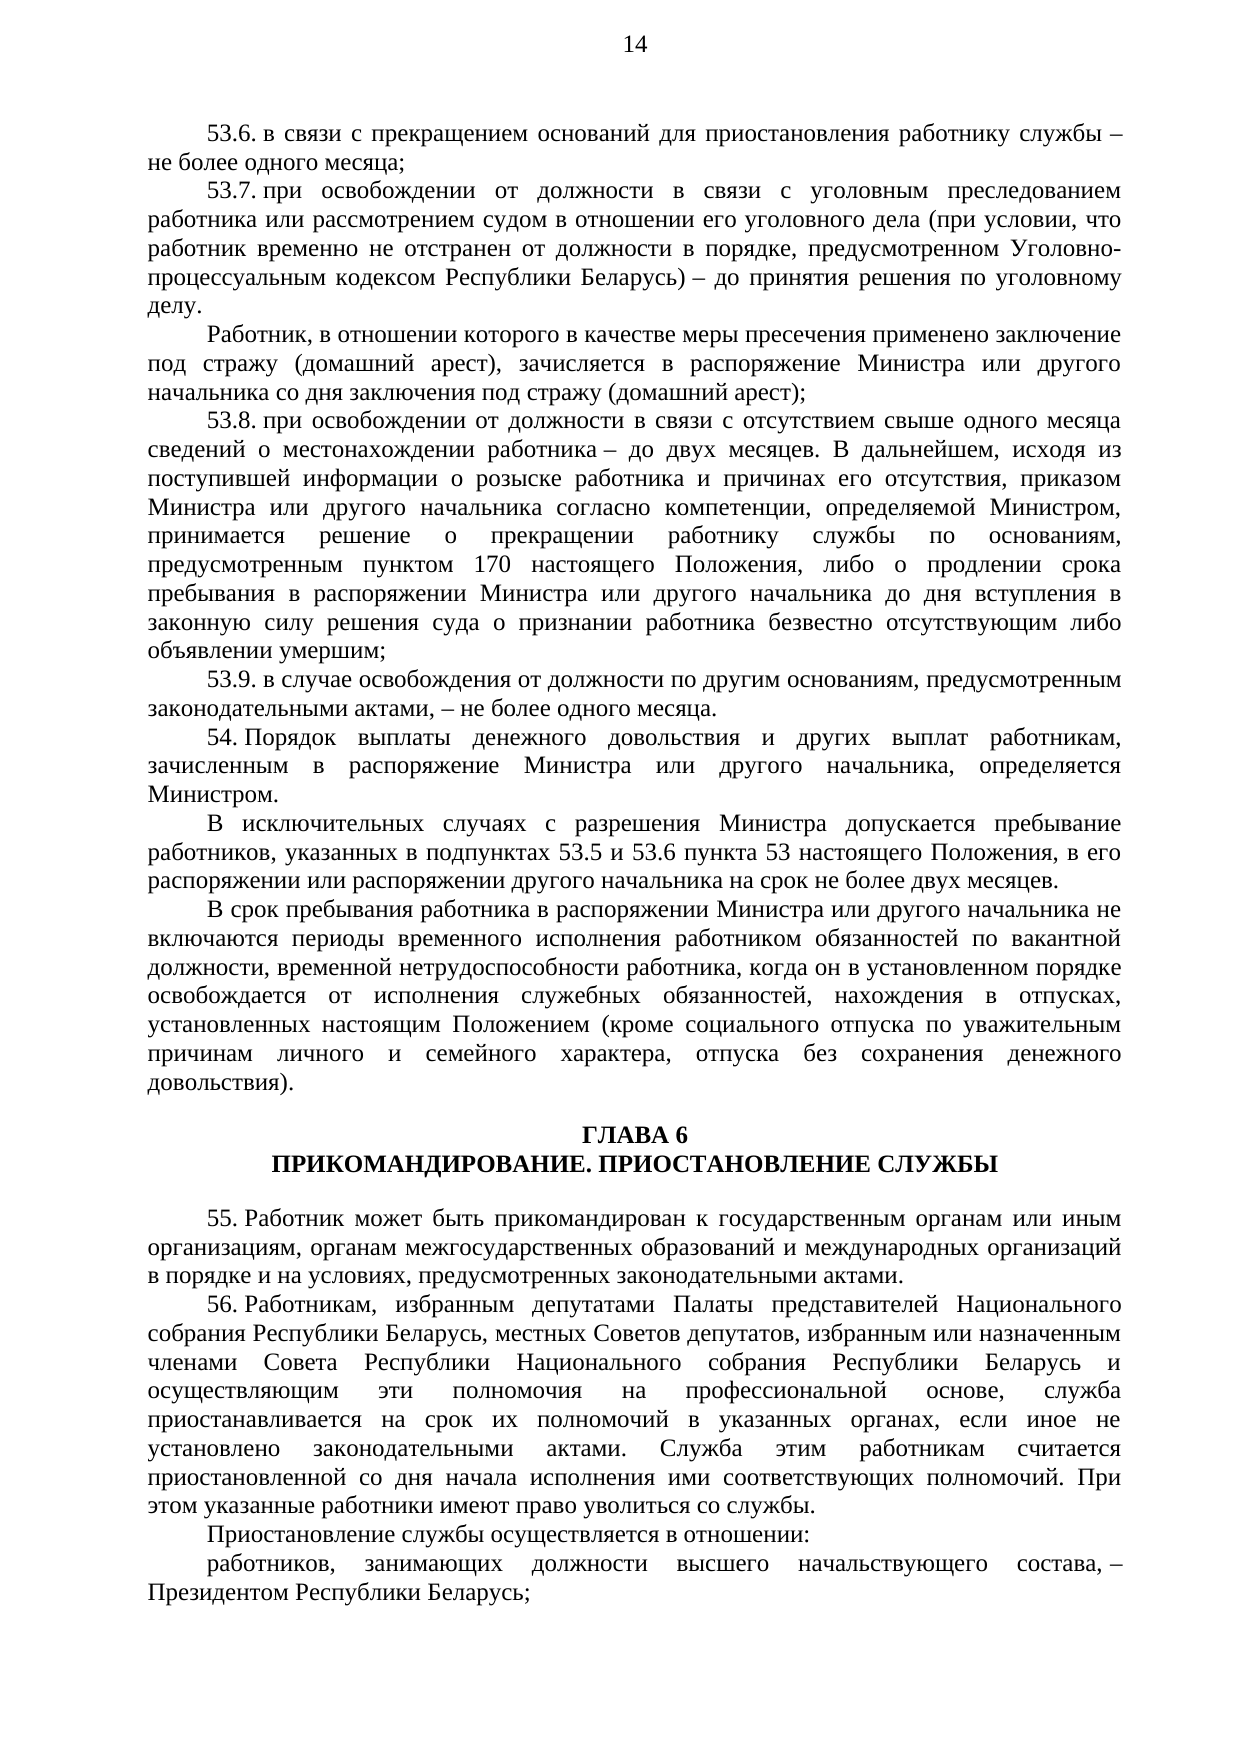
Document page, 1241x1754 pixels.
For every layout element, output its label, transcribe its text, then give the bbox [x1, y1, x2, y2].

text Приостановление службы осуществляется в отношении: [147, 1519, 1122, 1548]
text ГЛАВА 6 ПРИКОМАНДИРОВАНИЕ. ПРИОСТАНОВЛЕНИЕ СЛУЖБЫ [147, 1121, 1122, 1178]
text Работник, в отношении которого в качестве меры пресечения применено заключение под стражу (домашний арест), зачисляется в распоряжение Министра или другого начальника со дня заключения под стражу (домашний арест); [147, 319, 1122, 406]
text 53.7. при освобождении от должности в связи с уголовным преследованием работника или рассмотрением судом в отношении его уголовного дела (при условии, что работник временно не отстранен от должности в порядке, предусмотренном Уголовно-процессуальным кодексом Республики Беларусь) – до принятия решения по уголовному делу. [147, 176, 1122, 319]
text 54. Порядок выплаты денежного довольствия и других выплат работникам, зачисленным в распоряжение Министра или другого начальника, определяется Министром. [147, 722, 1122, 808]
text работников, занимающих должности высшего начальствующего состава, – Президентом Республики Беларусь; [147, 1548, 1122, 1606]
text В срок пребывания работника в распоряжении Министра или другого начальника не включаются периоды временного исполнения работником обязанностей по вакантной должности, временной нетрудоспособности работника, когда он в установленном порядке освобождается от исполнения служебных обязанностей, нахождения в отпусках, установленных настоящим Положением (кроме социального отпуска по уважительным причинам личного и семейного характера, отпуска без сохранения денежного довольствия). [147, 894, 1122, 1096]
text 53.8. при освобождении от должности в связи с отсутствием свыше одного месяца сведений о местонахождении работника – до двух месяцев. В дальнейшем, исходя из поступившей информации о розыске работника и причинах его отсутствия, приказом Министра или другого начальника согласно компетенции, определяемой Министром, принимается решение о прекращении работнику службы по основаниям, предусмотренным пунктом 170 настоящего Положения, либо о продлении срока пребывания в распоряжении Министра или другого начальника до дня вступления в законную силу решения суда о признании работника безвестно отсутствующим либо объявлении умершим; [147, 406, 1122, 664]
text 53.6. в связи с прекращением оснований для приостановления работнику службы – не более одного месяца; [147, 118, 1122, 176]
text 56. Работникам, избранным депутатами Палаты представителей Национального собрания Республики Беларусь, местных Советов депутатов, избранным или назначенным членами Совета Республики Национального собрания Республики Беларусь и осуществляющим эти полномочия на профессиональной основе, служба приостанавливается на срок их полномочий в указанных органах, если иное не установлено законодательными актами. Служба этим работникам считается приостановленной со дня начала исполнения ими соответствующих полномочий. При этом указанные работники имеют право уволиться со службы. [147, 1289, 1122, 1519]
text В исключительных случаях с разрешения Министра допускается пребывание работников, указанных в подпунктах 53.5 и 53.6 пункта 53 настоящего Положения, в его распоряжении или распоряжении другого начальника на срок не более двух месяцев. [147, 808, 1122, 894]
text 55. Работник может быть прикомандирован к государственным органам или иным организациям, органам межгосударственных образований и международных организаций в порядке и на условиях, предусмотренных законодательными актами. [147, 1203, 1122, 1289]
text 53.9. в случае освобождения от должности по другим основаниям, предусмотренным законодательными актами, – не более одного месяца. [147, 664, 1122, 722]
